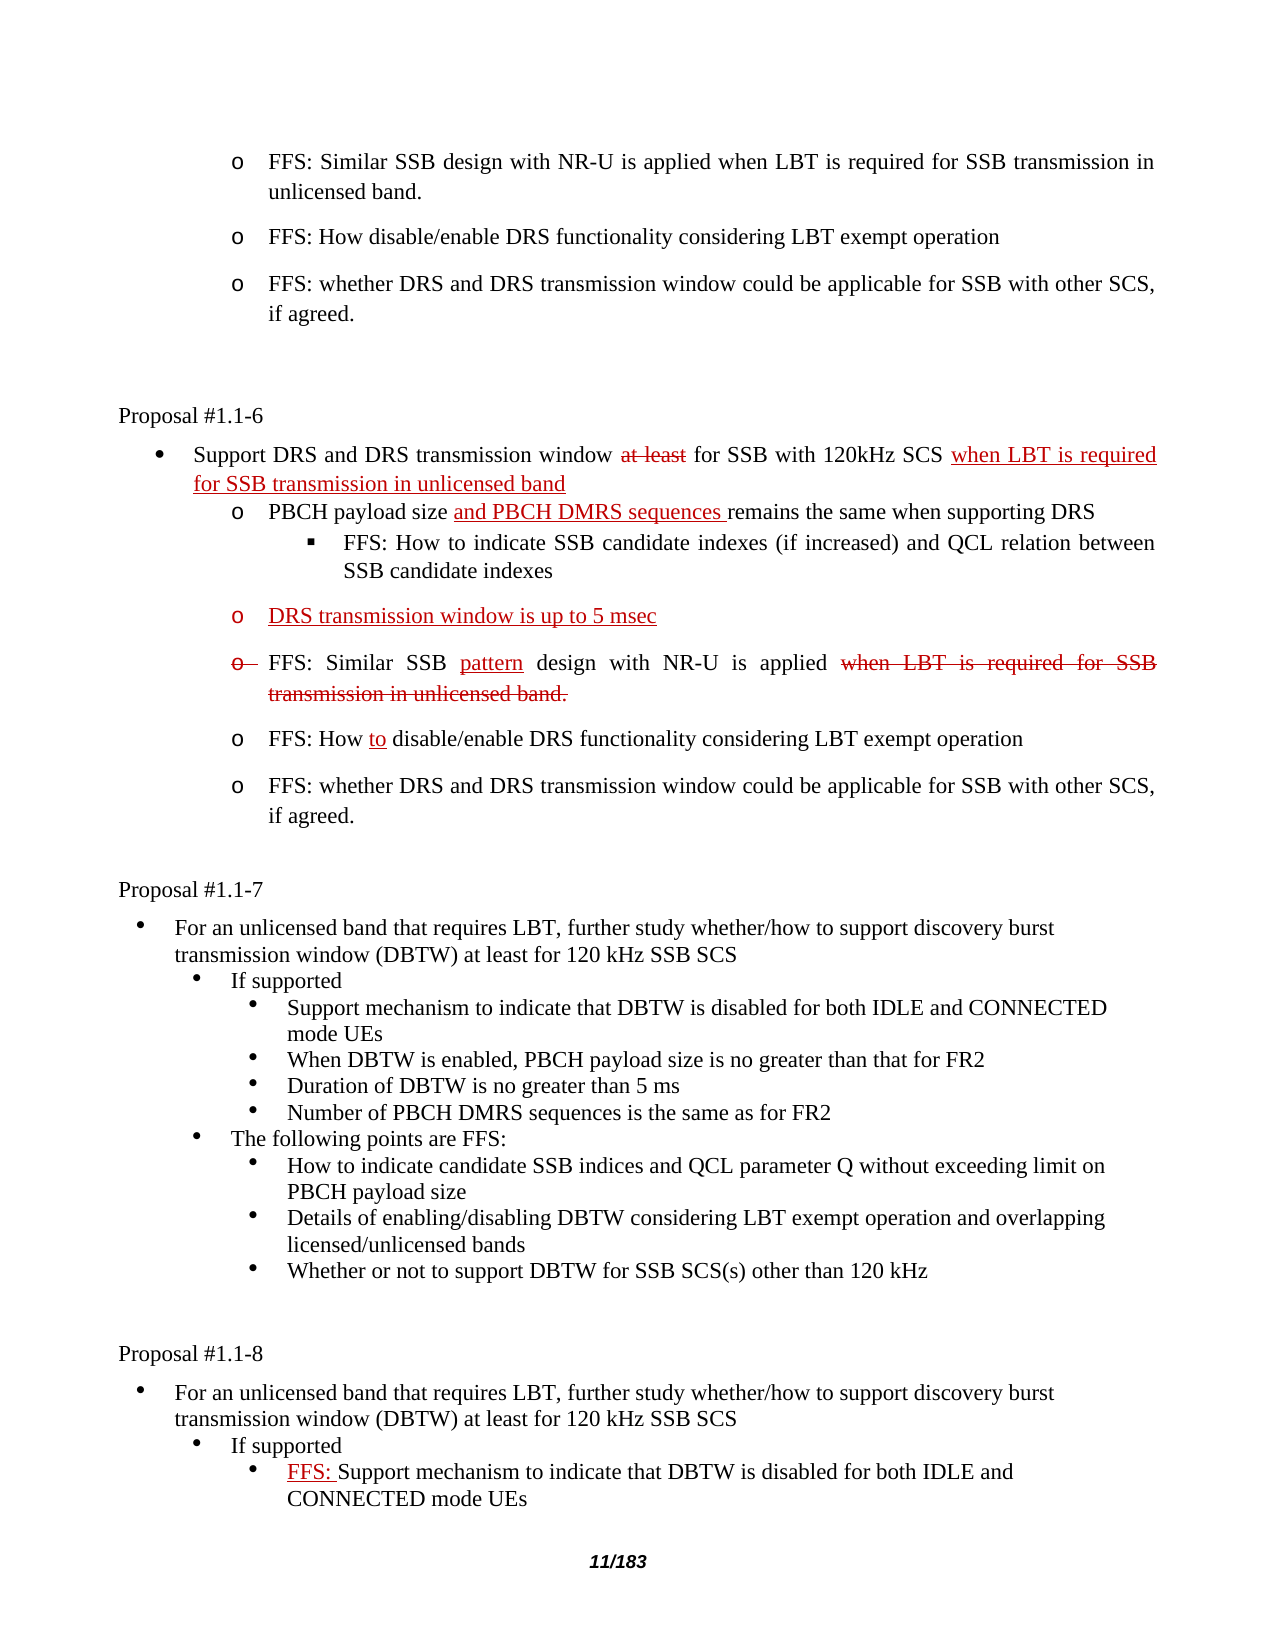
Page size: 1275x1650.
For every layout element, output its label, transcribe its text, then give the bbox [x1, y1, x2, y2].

list The following points are FFS: [193, 1125, 1157, 1152]
list Details of enabling/disabling DBTW considering LBT exempt operation and overlapping licensed/unlicensed bands [249, 1204, 1157, 1257]
list PBCH payload size and PBCH DMRS sequences remains the same when supporting DRS [231, 498, 1157, 526]
subtitle Proposal #1.1-8 [118, 1340, 1157, 1367]
list FFS: How to disable/enable DRS functionality considering LBT exempt operation [231, 725, 1157, 753]
list Support mechanism to indicate that DBTW is disabled for both IDLE and CONNECTED mode UEs [249, 993, 1157, 1046]
list For an unlicensed band that requires LBT, further study whether/how to support discovery burst transmission window (DBTW) at least for 120 kHz SSB SCS [137, 914, 1157, 967]
list Support DRS and DRS transmission window at least for SSB with 120kHz SCS when LBT is required for SSB transmission in unlicensed band [156, 441, 1157, 496]
list Duration of DBTW is no greater than 5 ms [249, 1073, 1157, 1099]
list FFS: Support mechanism to indicate that DBTW is disabled for both IDLE and CONNECTED mode UEs [249, 1458, 1157, 1511]
list FFS: How to indicate SSB candidate indexes (if increased) and QCL relation between SSB candidate indexes [306, 529, 1157, 583]
list For an unlicensed band that requires LBT, further study whether/how to support discovery burst transmission window (DBTW) at least for 120 kHz SSB SCS [137, 1379, 1157, 1432]
list DRS transmission window is up to 5 msec [231, 602, 1157, 630]
list Whether or not to support DBTW for SSB SCS(s) other than 120 kHz [249, 1257, 1157, 1283]
list FFS: Similar SSB pattern design with NR-U is applied when LBT is required for SSB transmission in unlicensed band. [231, 649, 1157, 706]
list Number of PBCH DMRS sequences is the same as for FR2 [249, 1099, 1157, 1125]
subtitle Proposal #1.1-6 [118, 402, 1157, 429]
list FFS: How disable/enable DRS functionality considering LBT exempt operation [231, 223, 1157, 251]
list FFS: whether DRS and DRS transmission window could be applicable for SSB with other SCS, if agreed. [231, 772, 1157, 828]
list FFS: Similar SSB design with NR-U is applied when LBT is required for SSB transmission in unlicensed band. [231, 148, 1157, 204]
list FFS: whether DRS and DRS transmission window could be applicable for SSB with other SCS, if agreed. [231, 270, 1157, 327]
subtitle Proposal #1.1-7 [118, 876, 1157, 902]
list If supported [193, 967, 1157, 993]
list How to indicate candidate SSB indices and QCL parameter Q without exceeding limit on PBCH payload size [249, 1152, 1157, 1204]
list If supported [193, 1432, 1157, 1458]
list When DBTW is enabled, PBCH payload size is no greater than that for FR2 [249, 1046, 1157, 1073]
